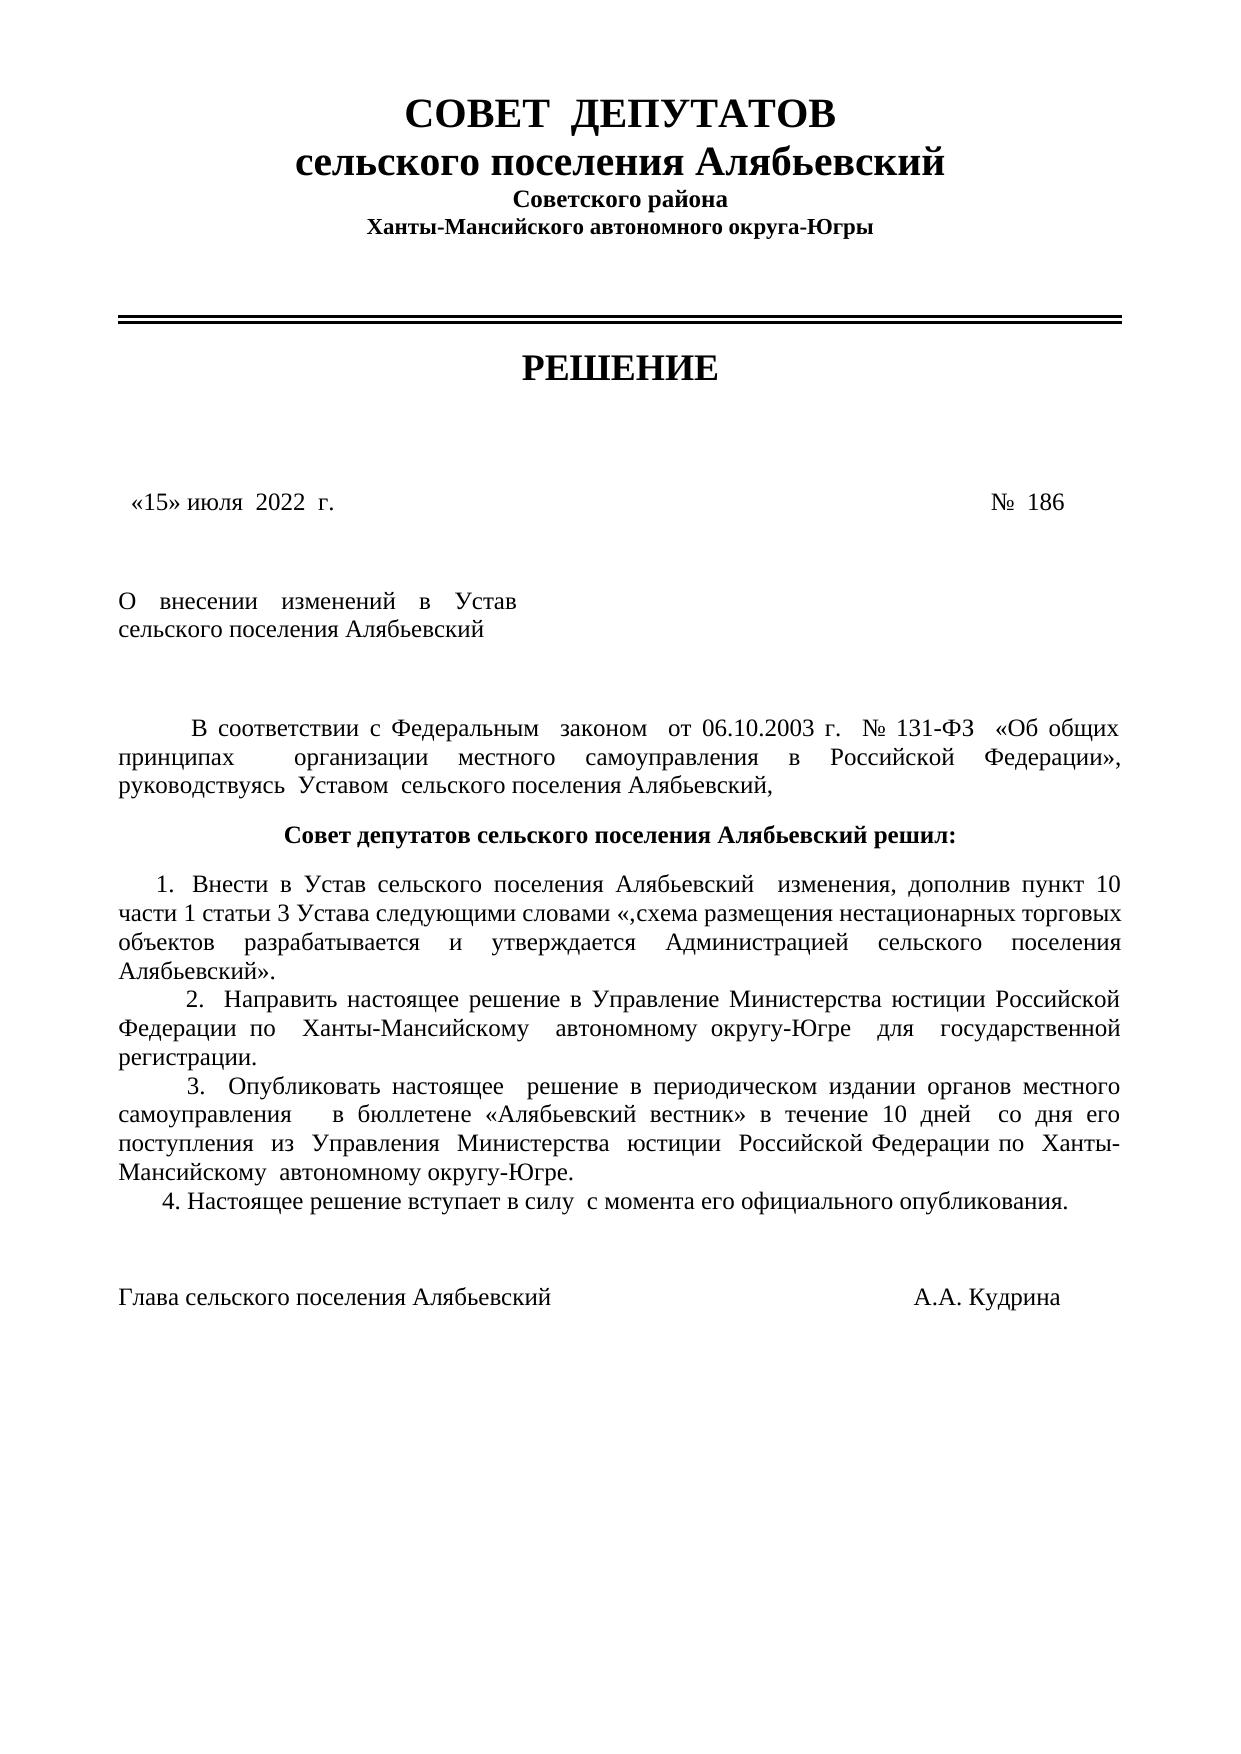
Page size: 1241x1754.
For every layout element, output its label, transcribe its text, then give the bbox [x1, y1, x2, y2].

text сельского поселения Алябьевский [118, 137, 1122, 184]
text Глава сельского поселения Алябьевский А.А. Кудрина [118, 1282, 1122, 1311]
text В соответствии с Федеральным законом от 06.10.2003 г. № 131-ФЗ «Об общих принципах организации местного самоуправления в Российской Федерации», руководствуясь Уставом сельского поселения Алябьевский, [118, 713, 1122, 799]
text СОВЕТ ДЕПУТАТОВ [118, 89, 1122, 137]
text Советского района [118, 184, 1122, 213]
text 4. Настоящее решение вступает в силу с момента его официального опубликования. [118, 1186, 1122, 1214]
list Внести в Устав сельского поселения Алябьевский изменения, дополнив пункт 10 части 1 статьи 3 Устава следующими словами «,схема размещения нестационарных торговых объектов разрабатывается и утверждается Администрацией сельского поселения Алябьевский». [118, 869, 1122, 984]
text О внесении изменений в Устав сельского поселения Алябьевский [118, 586, 517, 643]
text Ханты-Мансийского автономного округа-Югры [118, 213, 1122, 239]
text «15» июля 2022 г. № 186 [118, 487, 1123, 516]
text РЕШЕНИЕ [118, 345, 1123, 388]
text 3. Опубликовать настоящее решение в периодическом издании органов местного самоуправления в бюллетене «Алябьевский вестник» в течение 10 дней со дня его поступления из Управления Министерства юстиции Российской Федерации по Ханты-Мансийскому автономному округу-Югре. [118, 1071, 1122, 1186]
text Совет депутатов сельского поселения Алябьевский решил: [118, 820, 1122, 849]
text 2. Направить настоящее решение в Управление Министерства юстиции Российской Федерации по Ханты-Мансийскому автономному округу-Югре для государственной регистрации. [118, 984, 1122, 1071]
